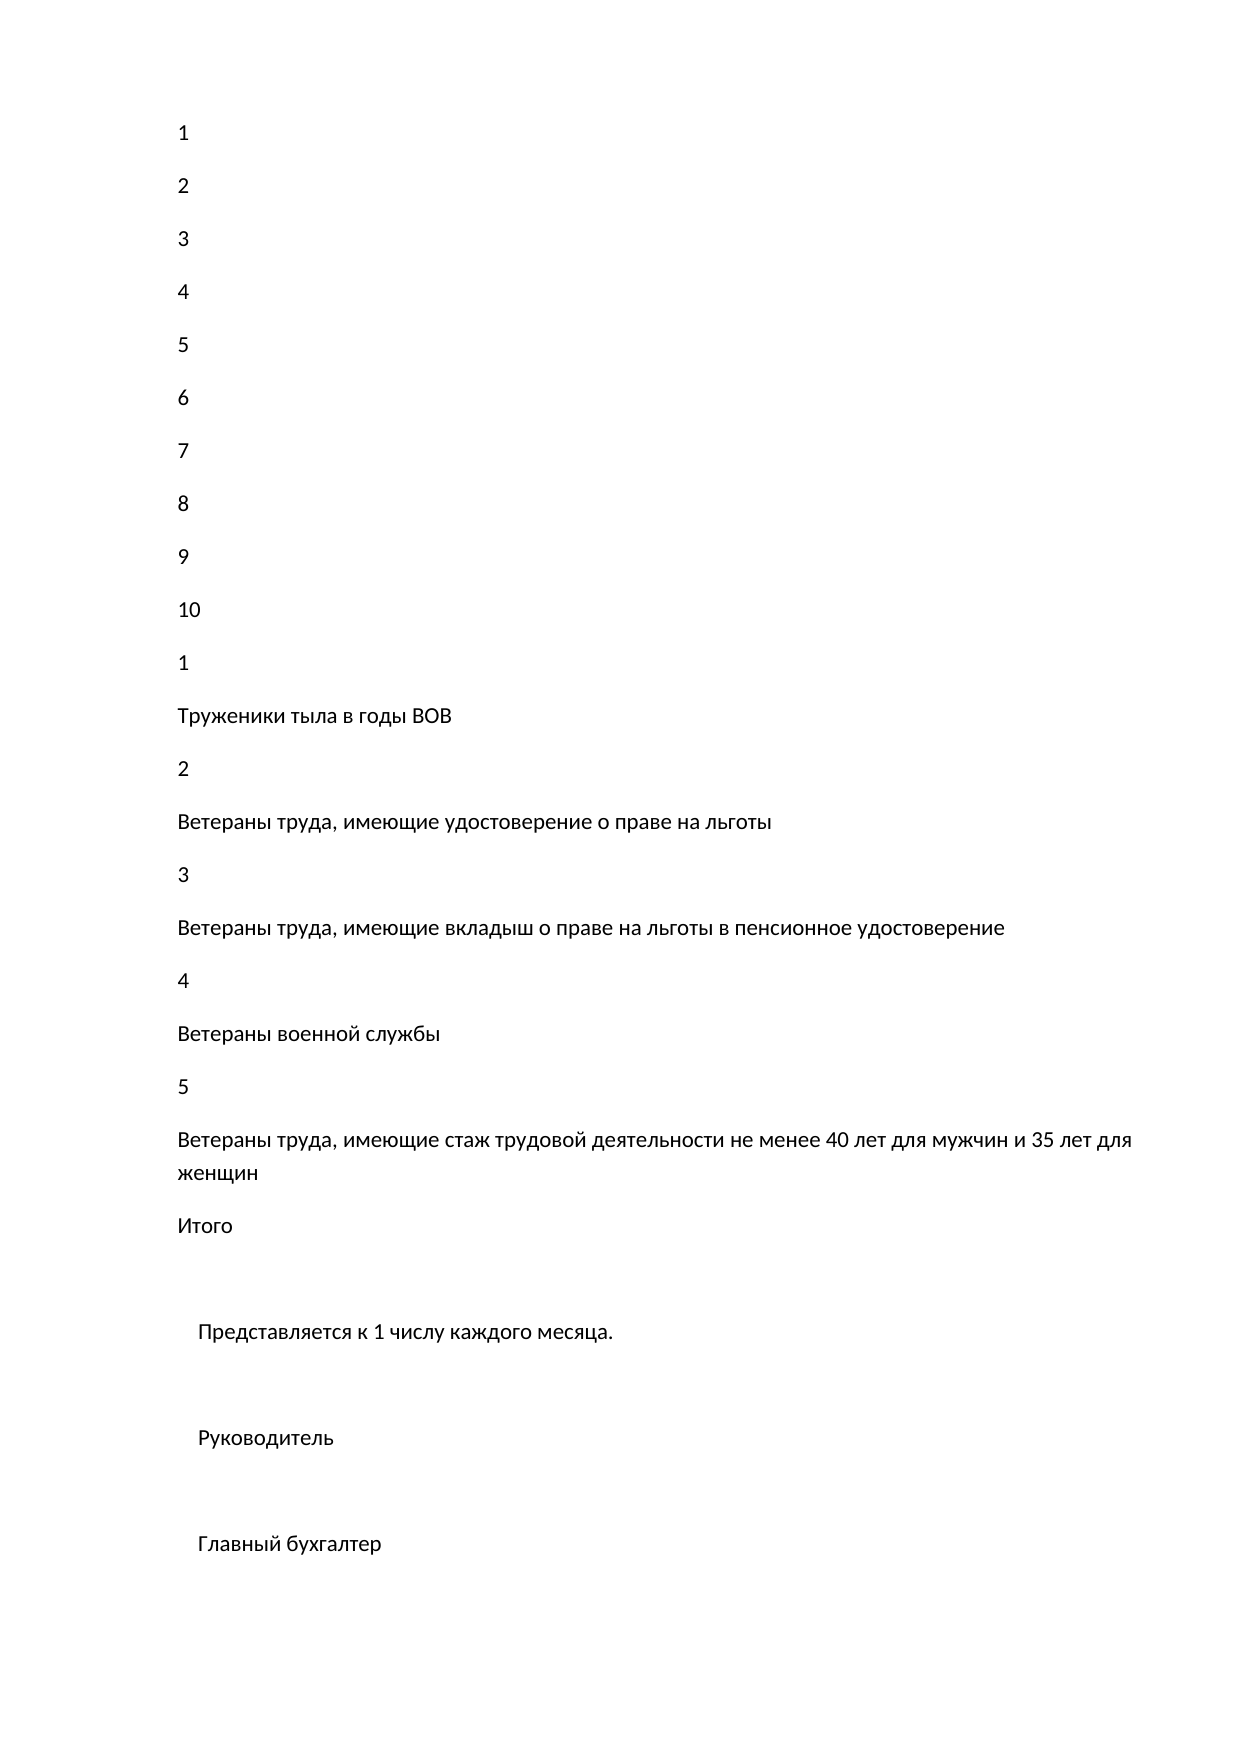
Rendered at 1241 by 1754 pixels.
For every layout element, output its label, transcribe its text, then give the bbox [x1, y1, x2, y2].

text 3 [177, 860, 1152, 888]
text 1 [177, 118, 1152, 146]
text 2 [177, 171, 1152, 199]
text Труженики тыла в годы ВОВ [177, 701, 1152, 729]
text Главный бухгалтер [177, 1529, 1152, 1557]
text 1 [177, 648, 1152, 676]
text 3 [177, 224, 1152, 252]
text 5 [177, 330, 1152, 358]
text Ветераны военной службы [177, 1019, 1152, 1047]
text 10 [177, 595, 1152, 623]
text Ветераны труда, имеющие вкладыш о праве на льготы в пенсионное удостоверение [177, 913, 1152, 941]
text Ветераны труда, имеющие удостоверение о праве на льготы [177, 807, 1152, 835]
text Руководитель [177, 1423, 1152, 1451]
text 6 [177, 383, 1152, 411]
text 4 [177, 966, 1152, 994]
text 9 [177, 542, 1152, 570]
text 4 [177, 277, 1152, 305]
text Итого [177, 1211, 1152, 1239]
text 7 [177, 436, 1152, 464]
text 5 [177, 1072, 1152, 1101]
text Представляется к 1 числу каждого месяца. [177, 1317, 1152, 1345]
text 2 [177, 754, 1152, 782]
text 8 [177, 489, 1152, 517]
text Ветераны труда, имеющие стаж трудовой деятельности не менее 40 лет для мужчин и 35 лет для женщин [177, 1126, 1152, 1186]
